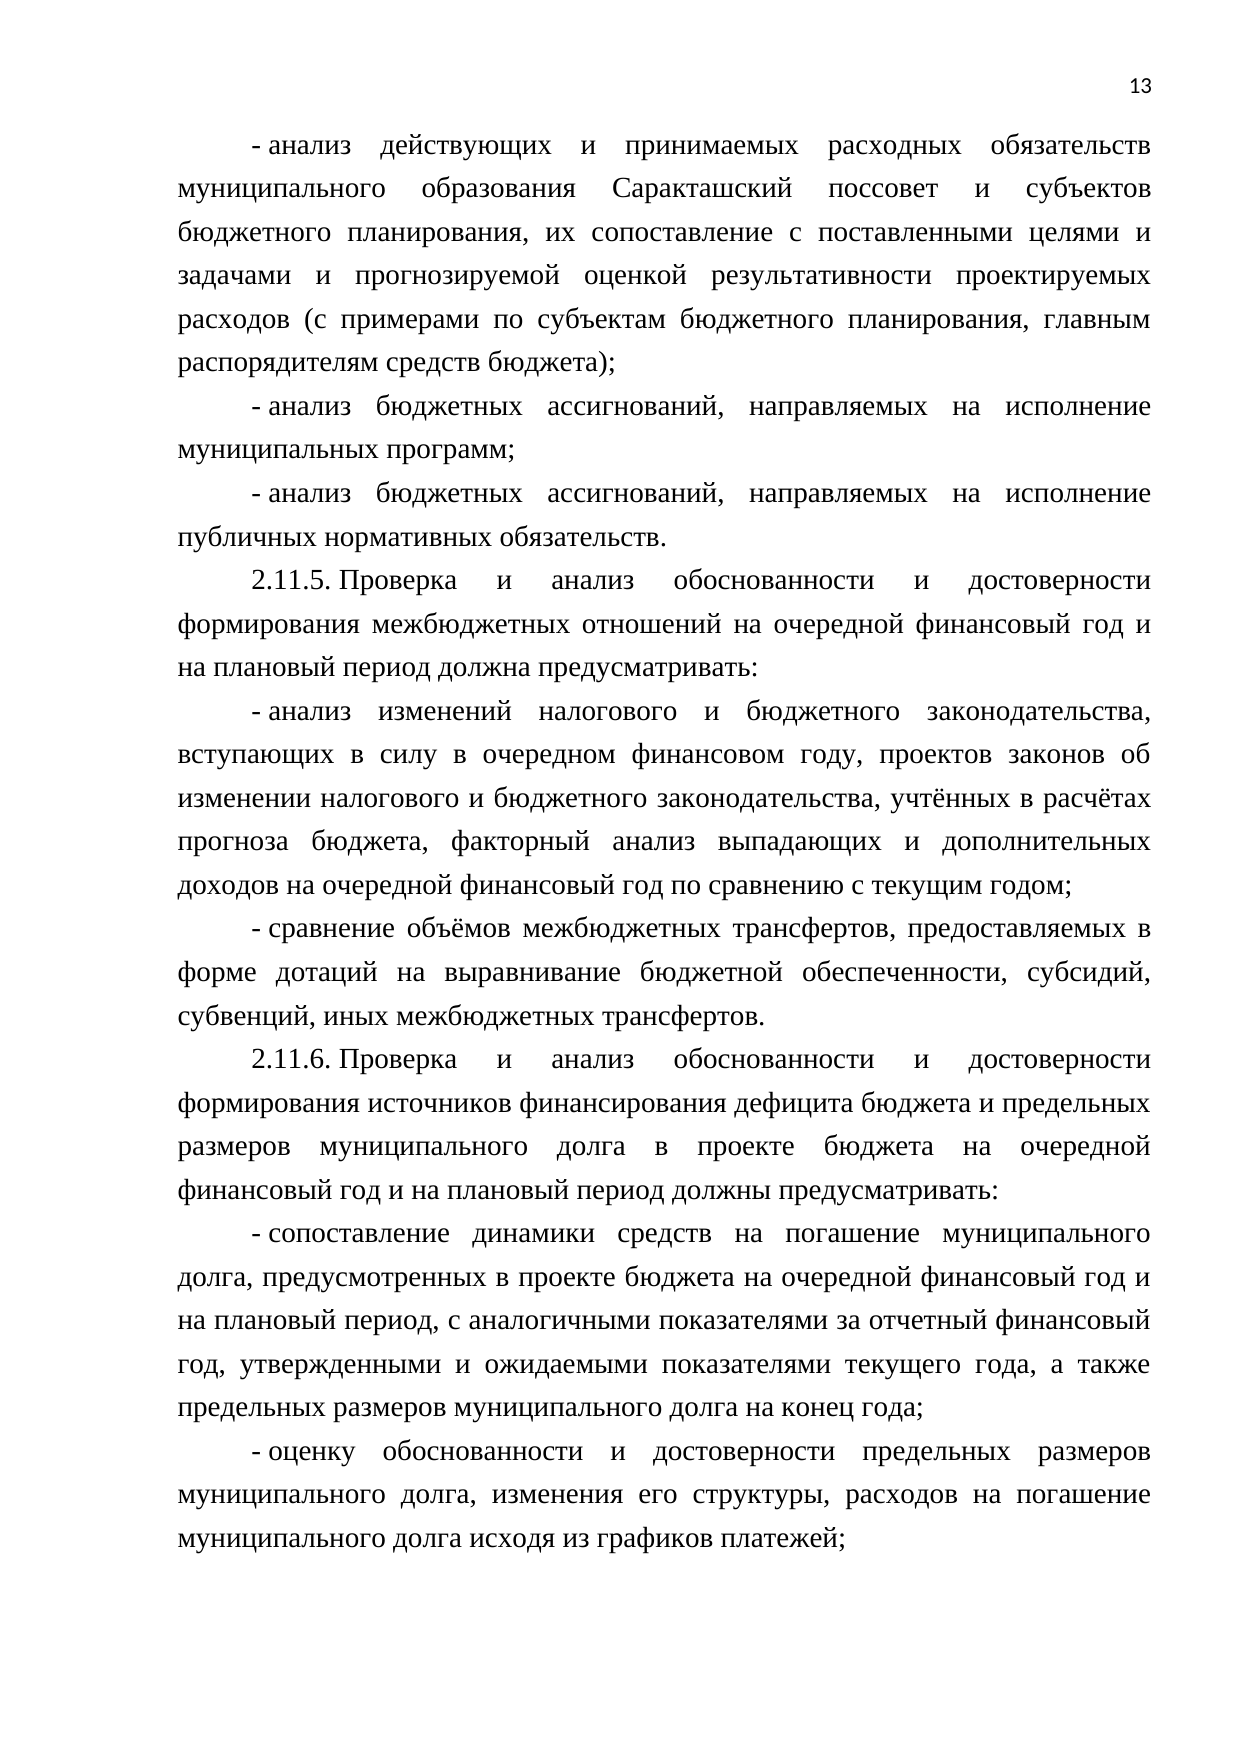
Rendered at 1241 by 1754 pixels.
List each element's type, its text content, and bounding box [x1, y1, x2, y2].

title - анализ действующих и принимаемых расходных обязательств муниципального образования Саракташский поссовет и субъектов бюджетного планирования, их сопоставление с поставленными целями и задачами и прогнозируемой оценкой результативности проектируемых расходов (с примерами по субъектам бюджетного планирования, главным распорядителям средств бюджета); [177, 127, 1152, 378]
title - сравнение объёмов межбюджетных трансфертов, предоставляемых в форме дотаций на выравнивание бюджетной обеспеченности, субсидий, субвенций, иных межбюджетных трансфертов. [177, 911, 1152, 1031]
title - анализ бюджетных ассигнований, направляемых на исполнение муниципальных программ; [177, 388, 1152, 465]
title 2.11.6. Проверка и анализ обоснованности и достоверности формирования источников финансирования дефицита бюджета и предельных размеров муниципального долга в проекте бюджета на очередной финансовый год и на плановый период должны предусматривать: [177, 1041, 1152, 1205]
title - оценку обоснованности и достоверности предельных размеров муниципального долга, изменения его структуры, расходов на погашение муниципального долга исходя из графиков платежей; [177, 1433, 1152, 1554]
title - сопоставление динамики средств на погашение муниципального долга, предусмотренных в проекте бюджета на очередной финансовый год и на плановый период, с аналогичными показателями за отчетный финансовый год, утвержденными и ожидаемыми показателями текущего года, а также предельных размеров муниципального долга на конец года; [177, 1215, 1152, 1423]
title - анализ изменений налогового и бюджетного законодательства, вступающих в силу в очередном финансовом году, проектов законов об изменении налогового и бюджетного законодательства, учтённых в расчётах прогноза бюджета, факторный анализ выпадающих и дополнительных доходов на очередной финансовый год по сравнению с текущим годом; [177, 693, 1152, 901]
title 2.11.5. Проверка и анализ обоснованности и достоверности формирования межбюджетных отношений на очередной финансовый год и на плановый период должна предусматривать: [177, 562, 1152, 683]
title - анализ бюджетных ассигнований, направляемых на исполнение публичных нормативных обязательств. [177, 475, 1152, 552]
